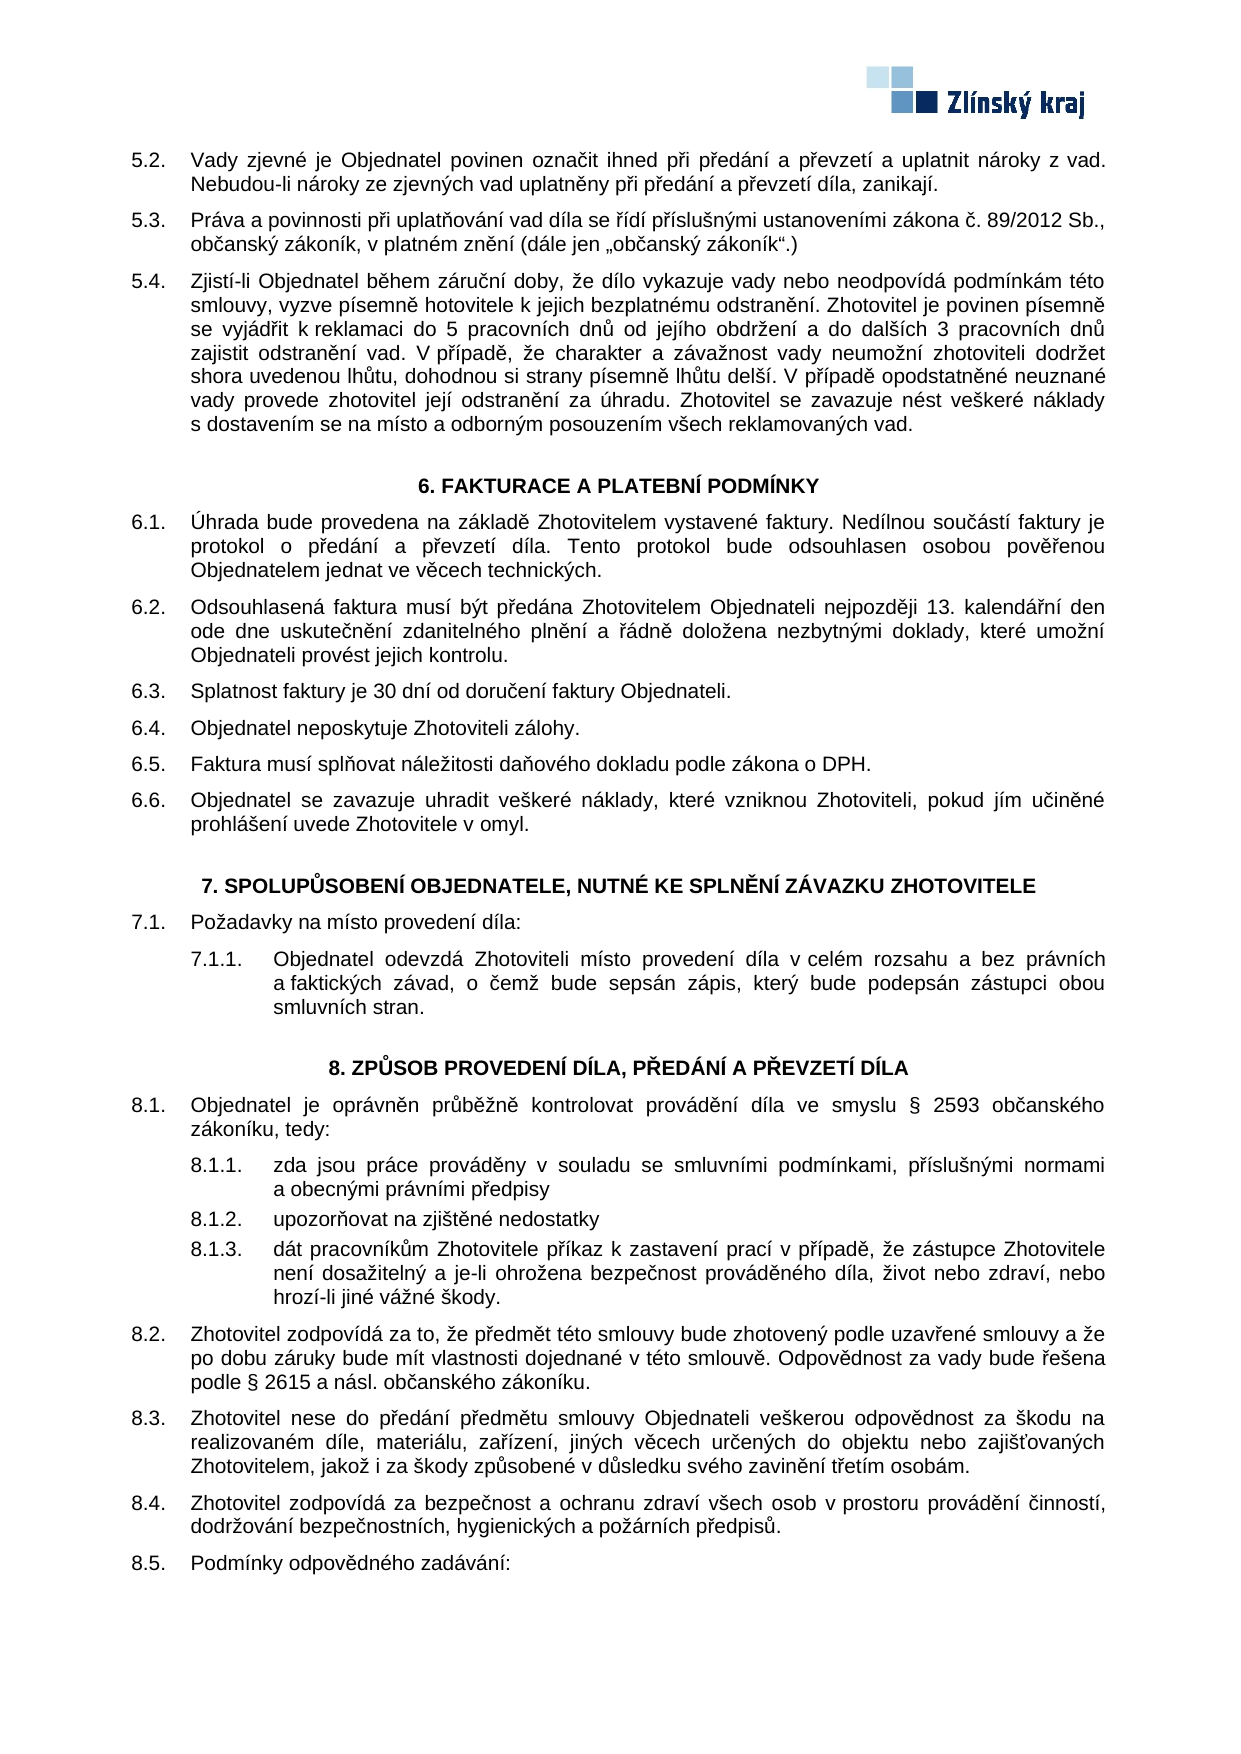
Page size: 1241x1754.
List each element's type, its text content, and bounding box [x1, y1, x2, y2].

picture [846, 47, 1097, 129]
text Objednatel je oprávněn průběžně kontrolovat provádění díla ve smyslu § 2593 občanského zákoníku, tedy: [131, 1092, 1106, 1140]
text Práva a povinnosti při uplatňování vad díla se řídí příslušnými ustanoveními zákona č. 89/2012 Sb., občanský zákoník, v platném znění (dále jen „občanský zákoník“.) [131, 208, 1106, 256]
text Zjistí-li Objednatel během záruční doby, že dílo vykazuje vady nebo neodpovídá podmínkám této smlouvy, vyzve písemně hotovitele k jejich bezplatnému odstranění. Zhotovitel je povinen písemně se vyjádřit k reklamaci do 5 pracovních dnů od jejího obdržení a do dalších 3 pracovních dnů zajistit odstranění vad. V případě, že charakter a závažnost vady neumožní zhotoviteli dodržet shora uvedenou lhůtu, dohodnou si strany písemně lhůtu delší. V případě opodstatněné neuznané vady provede zhotovitel její odstranění za úhradu. Zhotovitel se zavazuje nést veškeré náklady s dostavením se na místo a odborným posouzením všech reklamovaných vad. [131, 268, 1106, 436]
text Objednatel odevzdá Zhotoviteli místo provedení díla v celém rozsahu a bez právních a faktických závad, o čemž bude sepsán zápis, který bude podepsán zástupci obou smluvních stran. [190, 947, 1106, 1018]
text Podmínky odpovědného zadávání: [131, 1551, 1106, 1575]
text Objednatel se zavazuje uhradit veškeré náklady, které vzniknou Zhotoviteli, pokud jím učiněné prohlášení uvede Zhotovitele v omyl. [131, 788, 1106, 836]
text dát pracovníkům Zhotovitele příkaz k zastavení prací v případě, že zástupce Zhotovitele není dosažitelný a je-li ohrožena bezpečnost prováděného díla, život nebo zdraví, nebo hrozí-li jiné vážné škody. [190, 1237, 1106, 1309]
text Fakturace a platební podmínky [131, 474, 1106, 498]
text Zhotovitel zodpovídá za bezpečnost a ochranu zdraví všech osob v prostoru provádění činností, dodržování bezpečnostních, hygienických a požárních předpisů. [131, 1490, 1106, 1538]
text upozorňovat na zjištěné nedostatky [190, 1207, 1106, 1231]
text Způsob provedení díla, předání a převzetí díla [131, 1056, 1106, 1080]
text Zhotovitel zodpovídá za to, že předmět této smlouvy bude zhotovený podle uzavřené smlouvy a že po dobu záruky bude mít vlastnosti dojednané v této smlouvě. Odpovědnost za vady bude řešena podle § 2615 a násl. občanského zákoníku. [131, 1322, 1106, 1393]
text Zhotovitel nese do předání předmětu smlouvy Objednateli veškerou odpovědnost za škodu na realizovaném díle, materiálu, zařízení, jiných věcech určených do objektu nebo zajišťovaných Zhotovitelem, jakož i za škody způsobené v důsledku svého zavinění třetím osobám. [131, 1406, 1106, 1478]
text Odsouhlasená faktura musí být předána Zhotovitelem Objednateli nejpozději 13. kalendářní den ode dne uskutečnění zdanitelného plnění a řádně doložena nezbytnými doklady, které umožní Objednateli provést jejich kontrolu. [131, 594, 1106, 666]
text Objednatel neposkytuje Zhotoviteli zálohy. [131, 715, 1106, 739]
text Spolupůsobení objednatele, nutné ke splnění závazku zhotovitele [131, 874, 1106, 898]
text Vady zjevné je Objednatel povinen označit ihned při předání a převzetí a uplatnit nároky z vad. Nebudou-li nároky ze zjevných vad uplatněny při předání a převzetí díla, zanikají. [131, 148, 1106, 196]
text Splatnost faktury je 30 dní od doručení faktury Objednateli. [131, 679, 1106, 703]
text Úhrada bude provedena na základě Zhotovitelem vystavené faktury. Nedílnou součástí faktury je protokol o předání a převzetí díla. Tento protokol bude odsouhlasen osobou pověřenou Objednatelem jednat ve věcech technických. [131, 510, 1106, 582]
text zda jsou práce prováděny v souladu se smluvními podmínkami, příslušnými normami a obecnými právními předpisy [190, 1153, 1106, 1201]
text Požadavky na místo provedení díla: [131, 910, 1106, 934]
text Faktura musí splňovat náležitosti daňového dokladu podle zákona o DPH. [131, 752, 1106, 776]
